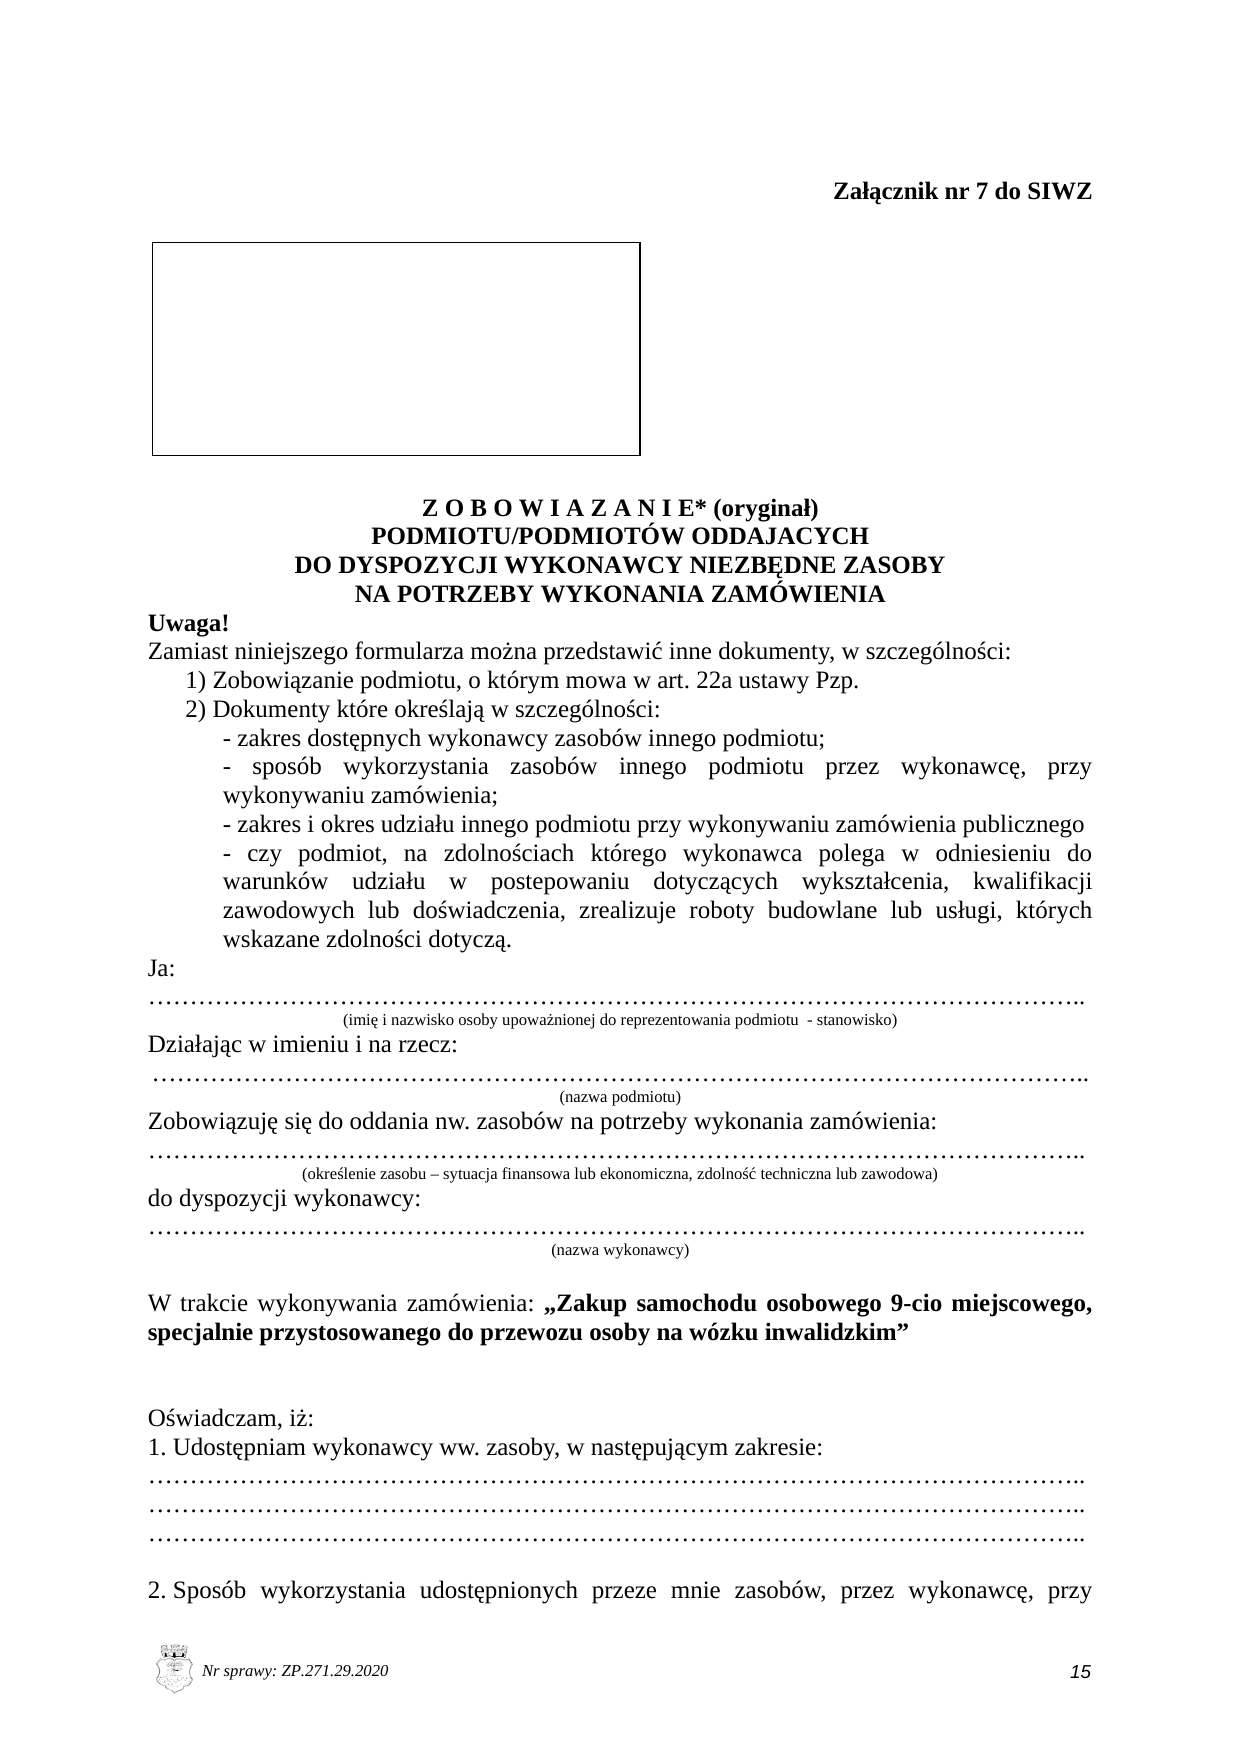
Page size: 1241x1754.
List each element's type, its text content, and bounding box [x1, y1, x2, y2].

text ………………………………………………………………………………………………….. [148, 1135, 1093, 1163]
text …………………………………………………………………………………………………..………………………………………………………………………………………………….. [148, 1461, 1093, 1518]
text Oświadczam, iż: [148, 1403, 1093, 1432]
text PODMIOTU/PODMIOTÓW ODDAJACYCH [148, 521, 1093, 550]
text - zakres dostępnych wykonawcy zasobów innego podmiotu; [223, 723, 1093, 751]
text NA POTRZEBY WYKONANIA ZAMÓWIENIA [148, 579, 1093, 608]
text Ja: [148, 953, 1093, 981]
text Zamiast niniejszego formularza można przedstawić inne dokumenty, w szczególności: [148, 636, 1093, 665]
text ………………………………………………………………………………………………….. [148, 981, 1093, 1010]
list Udostępniam wykonawcy ww. zasoby, w następującym zakresie: [148, 1432, 1093, 1461]
text do dyspozycji wykonawcy: [148, 1183, 1093, 1211]
text - zakres i okres udziału innego podmiotu przy wykonywaniu zamówienia publicznego [223, 809, 1093, 838]
picture [147, 1630, 202, 1708]
text Załącznik nr 7 do SIWZ [148, 176, 1093, 205]
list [148, 1576, 1093, 1604]
text Działając w imieniu i na rzecz: [148, 1029, 1093, 1058]
text - czy podmiot, na zdolnościach którego wykonawca polega w odniesieniu do warunków udziału w postepowaniu dotyczących wykształcenia, kwalifikacji zawodowych lub doświadczenia, zrealizuje roboty budowlane lub usługi, których wskazane zdolności dotyczą. [223, 838, 1093, 953]
text (imię i nazwisko osoby upoważnionej do reprezentowania podmiotu - stanowisko) [148, 1010, 1093, 1029]
text ………………………………………………………………………………………………….. [148, 1518, 1093, 1547]
text W trakcie wykonywania zamówienia: „Zakup samochodu osobowego 9-cio miejscowego, specjalnie przystosowanego do przewozu osoby na wózku inwalidzkim” [148, 1288, 1093, 1346]
text - sposób wykorzystania zasobów innego podmiotu przez wykonawcę, przy wykonywaniu zamówienia; [223, 751, 1093, 809]
text (określenie zasobu – sytuacja finansowa lub ekonomiczna, zdolność techniczna lub zawodowa) [148, 1163, 1093, 1183]
text Uwaga! [148, 608, 1093, 636]
text Z O B O W I A Z A N I E* (oryginał) [148, 493, 1093, 521]
text ………………………………………………………………………………………………….. [148, 1211, 1093, 1240]
text ………………………………………………………………………………………………….. [148, 1058, 1093, 1087]
text Zobowiązuję się do oddania nw. zasobów na potrzeby wykonania zamówienia: [148, 1106, 1093, 1135]
list Dokumenty które określają w szczególności: [185, 694, 1093, 723]
text DO DYSPOZYCJI WYKONAWCY NIEZBĘDNE ZASOBY [148, 550, 1093, 579]
list Zobowiązanie podmiotu, o którym mowa w art. 22a ustawy Pzp. [185, 665, 1093, 694]
text (nazwa wykonawcy) [148, 1240, 1093, 1259]
text (nazwa podmiotu) [148, 1087, 1093, 1106]
